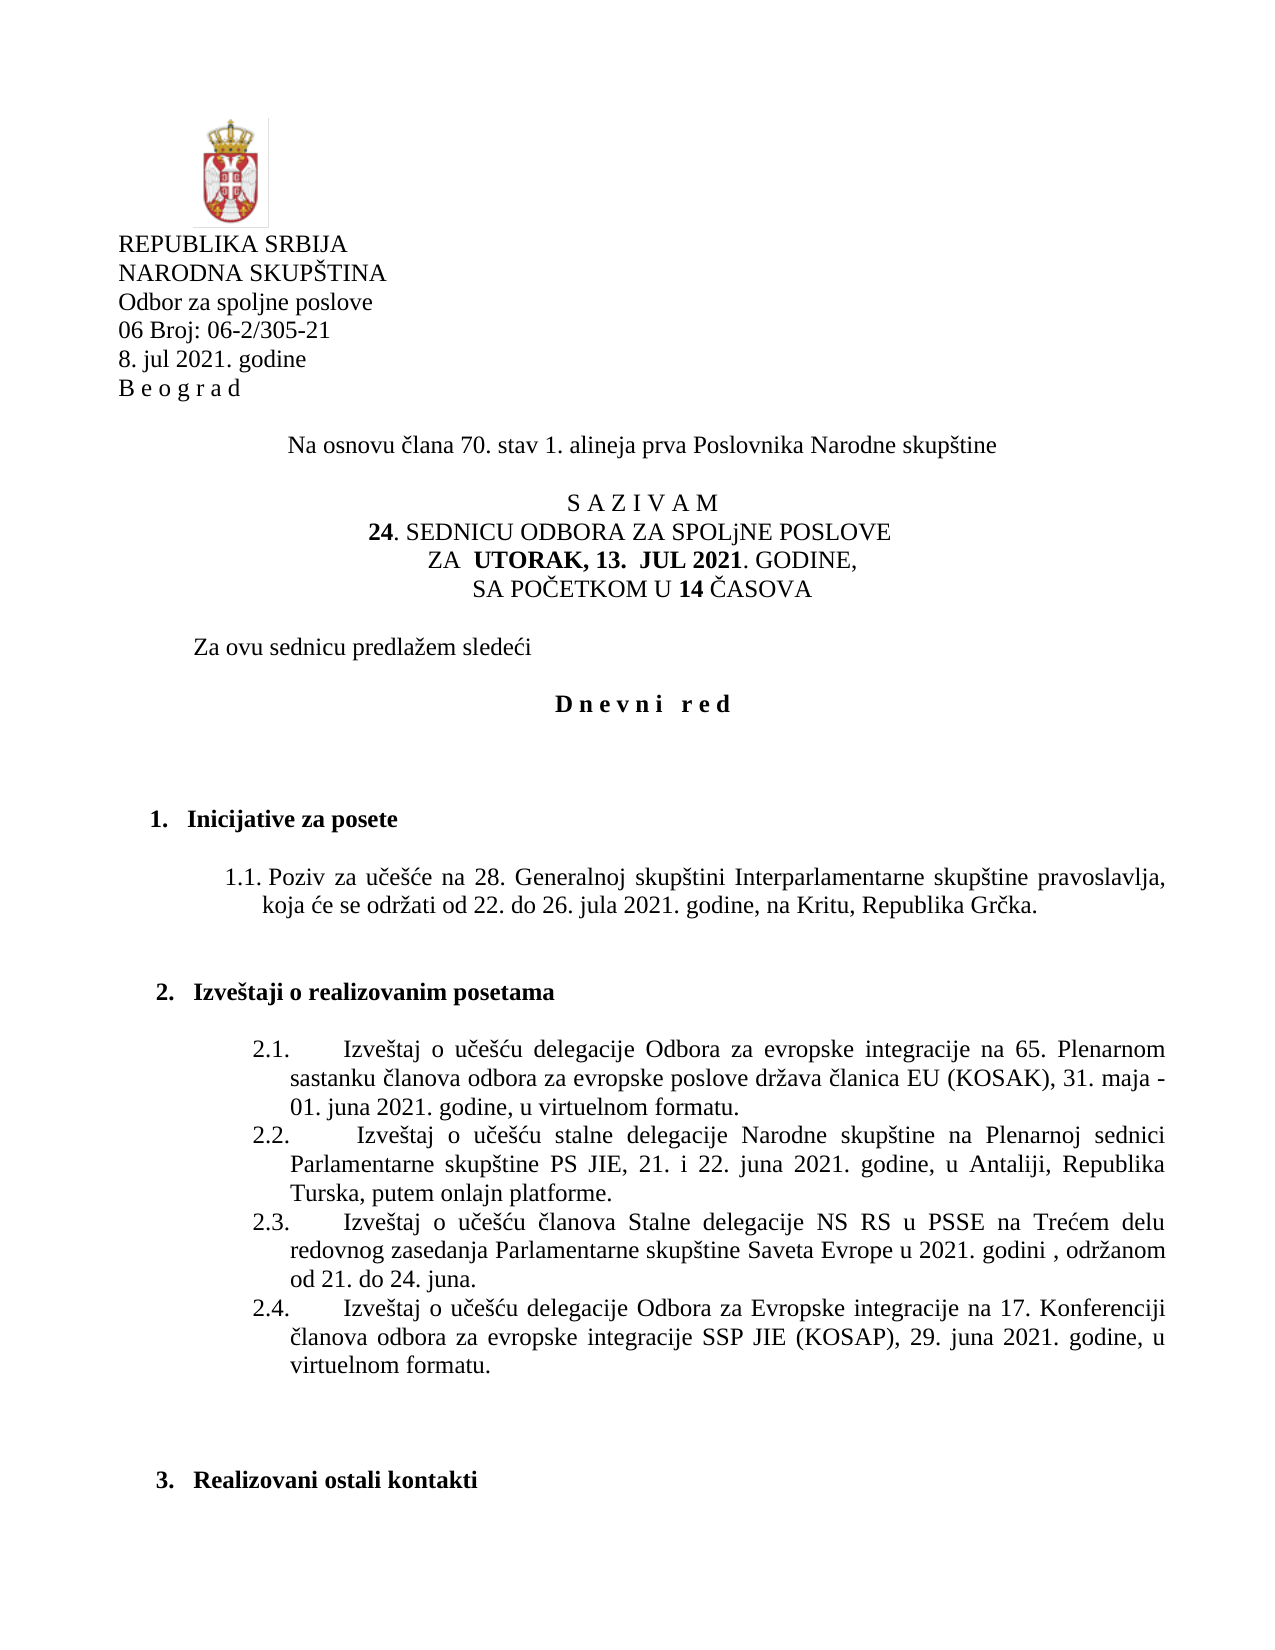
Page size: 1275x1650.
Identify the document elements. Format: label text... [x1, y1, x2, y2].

text REPUBLIKA SRBIJA [118, 229, 1166, 258]
picture [193, 118, 270, 229]
list Inicijative za posete [149, 804, 1166, 833]
text 24. SEDNICU ODBORA ZA SPOLjNE POSLOVE [118, 517, 1166, 545]
list Izveštaj o učešću stalne delegacije Narodne skupštine na Plenarnoj sednici Parlamentarne skupštine PS JIE, 21. i 22. juna 2021. godine, u Antaliji, Republika Turska, putem onlajn platforme. [252, 1120, 1166, 1207]
list Izveštaj o učešću članova Stalne delegacije NS RS u PSSE na Trećem delu redovnog zasedanja Parlamentarne skupštine Saveta Evrope u 2021. godini , održanom od 21. do 24. juna. [252, 1207, 1166, 1293]
text ZA UTORAK, 13. JUL 2021. GODINE, [118, 545, 1166, 574]
text 06 Broj: 06-2/305-21 [118, 315, 1166, 344]
list Izveštaj o učešću delegacije Odbora za evropske integracije na 65. Plenarnom sastanku članova odbora za evropske poslove država članica EU (KOSAK), 31. maja - 01. juna 2021. godine, u virtuelnom formatu. [252, 1034, 1166, 1120]
text Na osnovu člana 70. stav 1. alineja prva Poslovnika Narodne skupštine [118, 430, 1166, 459]
text S A Z I V A M [118, 488, 1166, 517]
text D n e v n i r e d [118, 689, 1166, 718]
text B e o g r a d [118, 373, 1166, 402]
text SA POČETKOM U 14 ČASOVA [118, 574, 1166, 603]
text Odbor za spoljne poslove [118, 287, 1166, 315]
text 8. jul 2021. godine [118, 344, 1166, 373]
text 2. Izveštaji o realizovanim posetama [118, 977, 1166, 1005]
list Izveštaj o učešću delegacije Odbora za Evropske integracije na 17. Konferenciji članova odbora za evropske integracije SSP JIE (KOSAP), 29. juna 2021. godine, u virtuelnom formatu. [252, 1293, 1166, 1379]
list Poziv za učešće na 28. Generalnoj skupštini Interparlamentarne skupštine pravoslavlja, koja će se održati od 22. do 26. jula 2021. godine, na Kritu, Republika Grčka. [224, 862, 1166, 919]
text NARODNA SKUPŠTINA [118, 258, 1166, 287]
text 3. Realizovani ostali kontakti [118, 1465, 1166, 1494]
text Za ovu sednicu predlažem sledeći [118, 632, 1166, 660]
